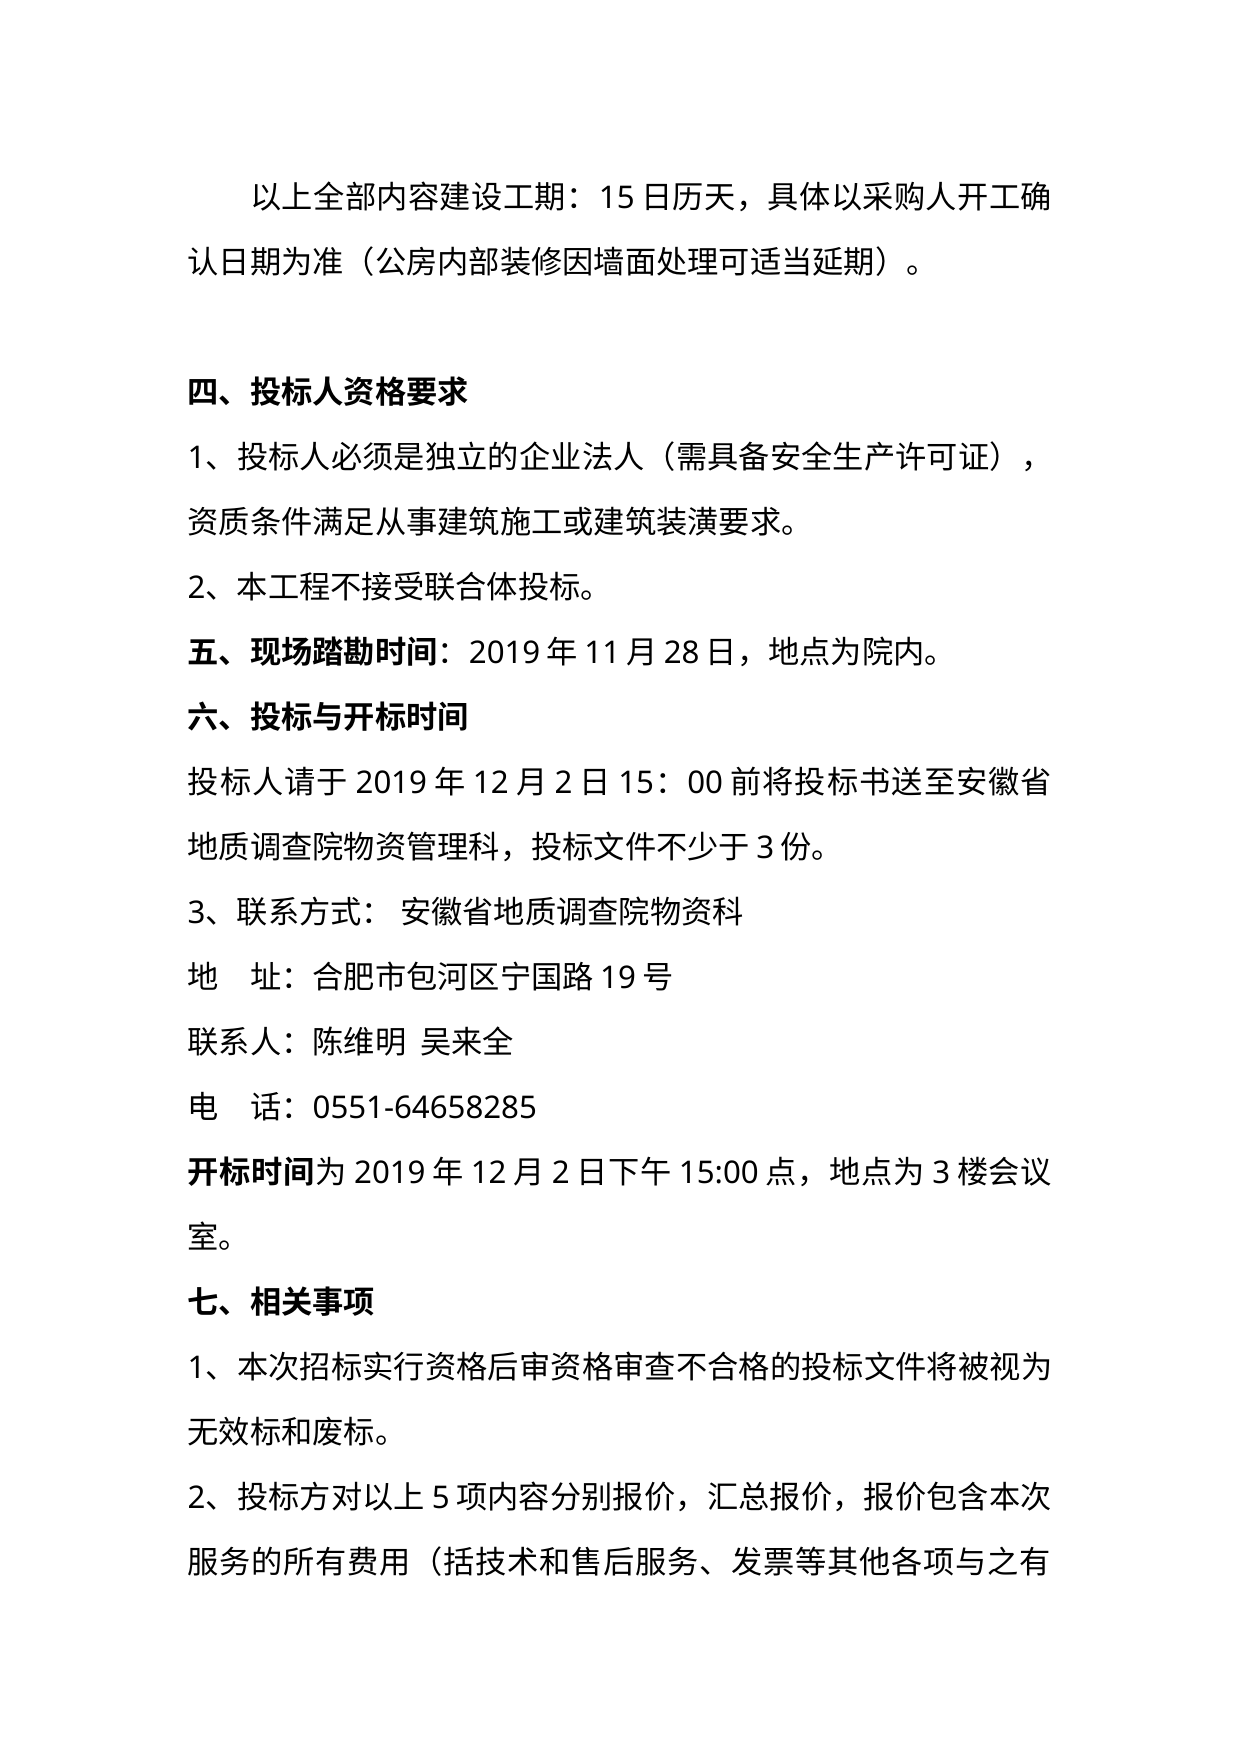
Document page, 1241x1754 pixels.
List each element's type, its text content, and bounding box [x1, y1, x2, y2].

text 2、本工程不接受联合体投标。 [187, 552, 1053, 617]
text 电 话：0551-64658285 [187, 1072, 1053, 1137]
text 投标人请于2019年12月2日15：00前将投标书送至安徽省地质调查院物资管理科，投标文件不少于3份。 [187, 747, 1053, 877]
text 联系人：陈维明 吴来全 [187, 1007, 1053, 1072]
text 四、投标人资格要求 [187, 357, 1053, 422]
text 七、相关事项 [187, 1267, 1053, 1332]
text 以上全部内容建设工期：15日历天，具体以采购人开工确认日期为准（公房内部装修因墙面处理可适当延期）。 [187, 162, 1053, 292]
text 开标时间为2019年12月2日下午15:00点，地点为3楼会议室。 [187, 1137, 1053, 1267]
text 1、本次招标实行资格后审资格审查不合格的投标文件将被视为无效标和废标。 [187, 1332, 1053, 1462]
text 五、现场踏勘时间：2019年11月28日，地点为院内。 [187, 617, 1053, 682]
text 六、投标与开标时间 [187, 682, 1053, 747]
text 3、联系方式： 安徽省地质调查院物资科 [187, 877, 1053, 942]
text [187, 1462, 1053, 1592]
text 1、投标人必须是独立的企业法人（需具备安全生产许可证），资质条件满足从事建筑施工或建筑装潢要求。 [187, 422, 1053, 552]
text 地 址：合肥市包河区宁国路19号 [187, 942, 1053, 1007]
